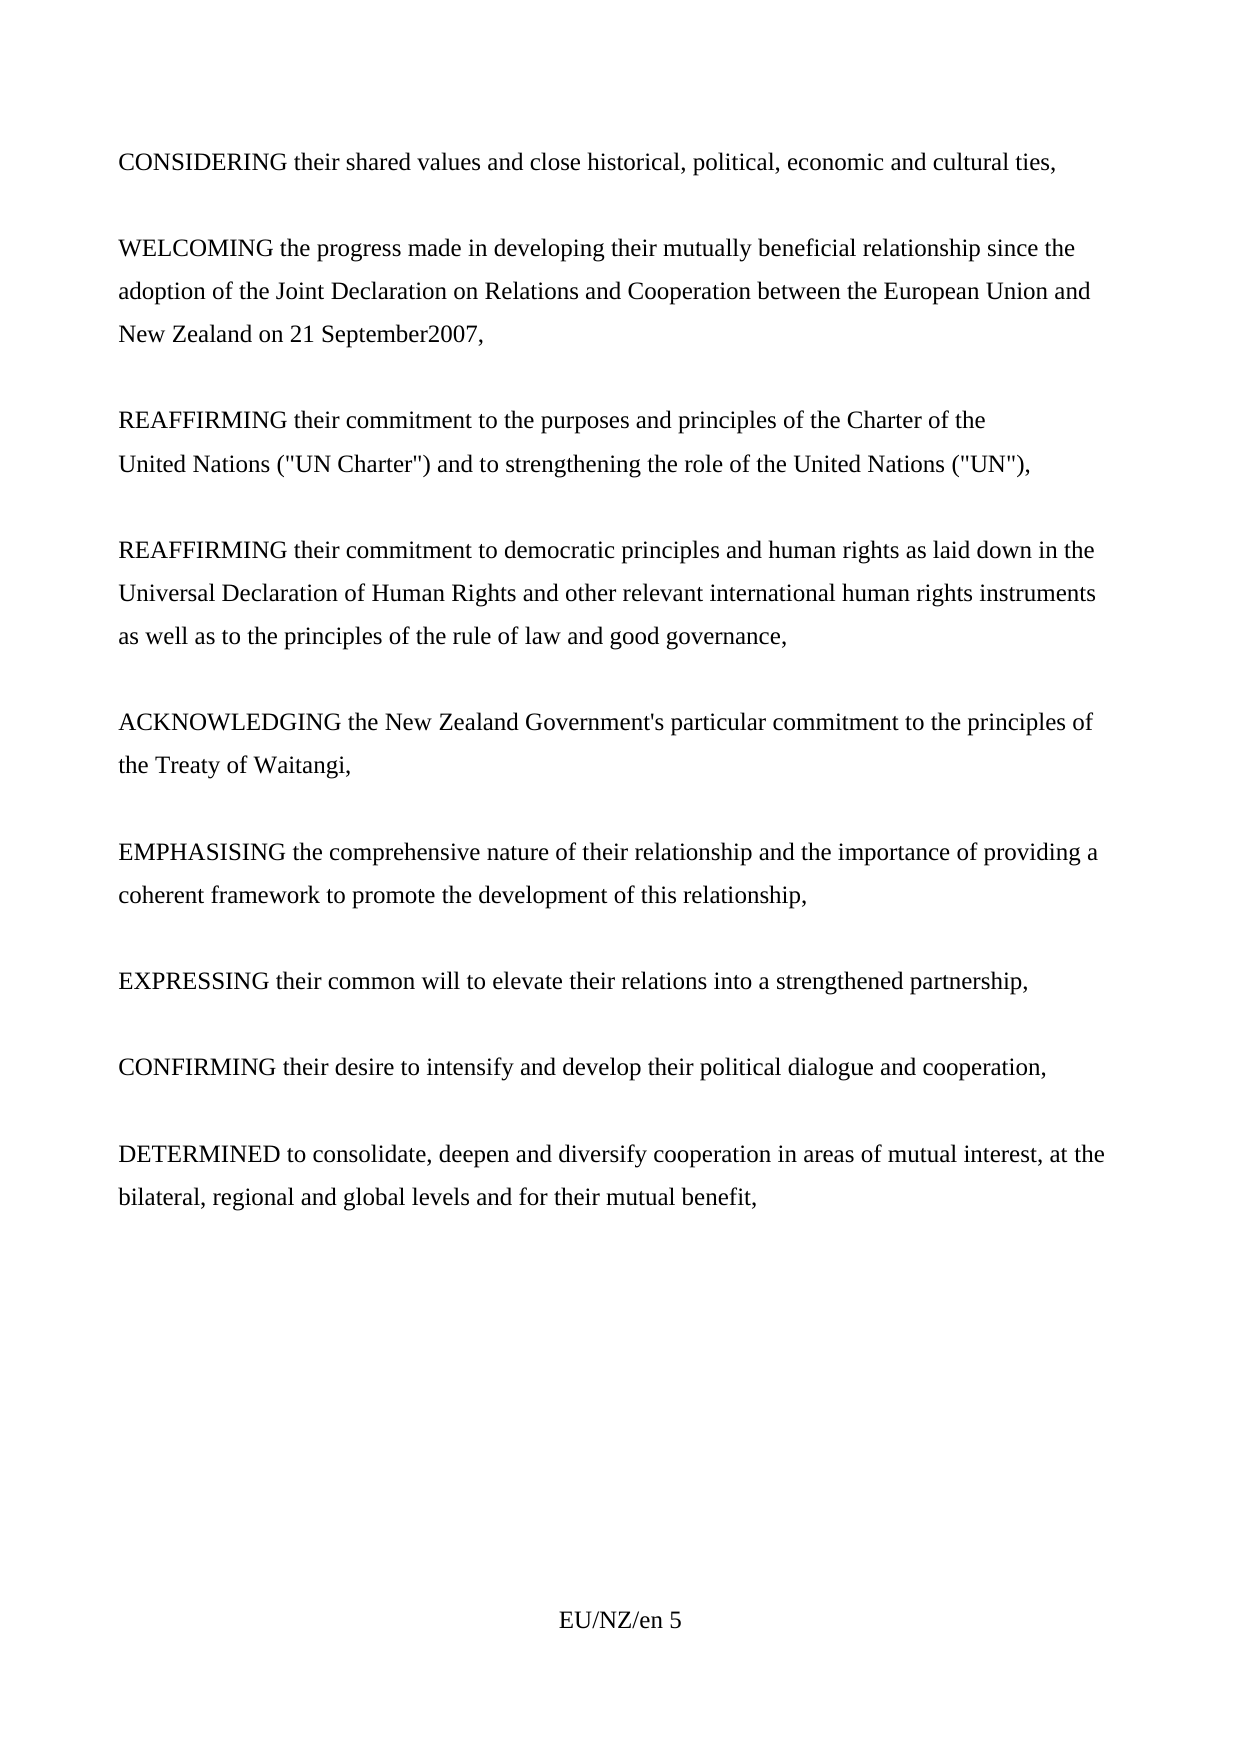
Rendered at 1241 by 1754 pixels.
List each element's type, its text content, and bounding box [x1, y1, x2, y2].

text CONSIDERING their shared values and close historical, political, economic and cultural ties, [118, 147, 1122, 176]
text REAFFIRMING their commitment to democratic principles and human rights as laid down in the Universal Declaration of Human Rights and other relevant international human rights instruments as well as to the principles of the rule of law and good governance, [118, 535, 1122, 650]
text EXPRESSING their common will to elevate their relations into a strengthened partnership, [118, 966, 1122, 995]
text WELCOMING the progress made in developing their mutually beneficial relationship since the adoption of the Joint Declaration on Relations and Cooperation between the European Union and New Zealand on 21 September2007, [118, 233, 1122, 348]
text CONFIRMING their desire to intensify and develop their political dialogue and cooperation, [118, 1052, 1122, 1081]
text EMPHASISING the comprehensive nature of their relationship and the importance of providing a coherent framework to promote the development of this relationship, [118, 837, 1122, 909]
text REAFFIRMING their commitment to the purposes and principles of the Charter of the United Nations ("UN Charter") and to strengthening the role of the United Nations ("UN"), [118, 406, 1122, 477]
text ACKNOWLEDGING the New Zealand Government's particular commitment to the principles of the Treaty of Waitangi, [118, 707, 1122, 779]
text DETERMINED to consolidate, deepen and diversify cooperation in areas of mutual interest, at the bilateral, regional and global levels and for their mutual benefit, [118, 1139, 1122, 1211]
